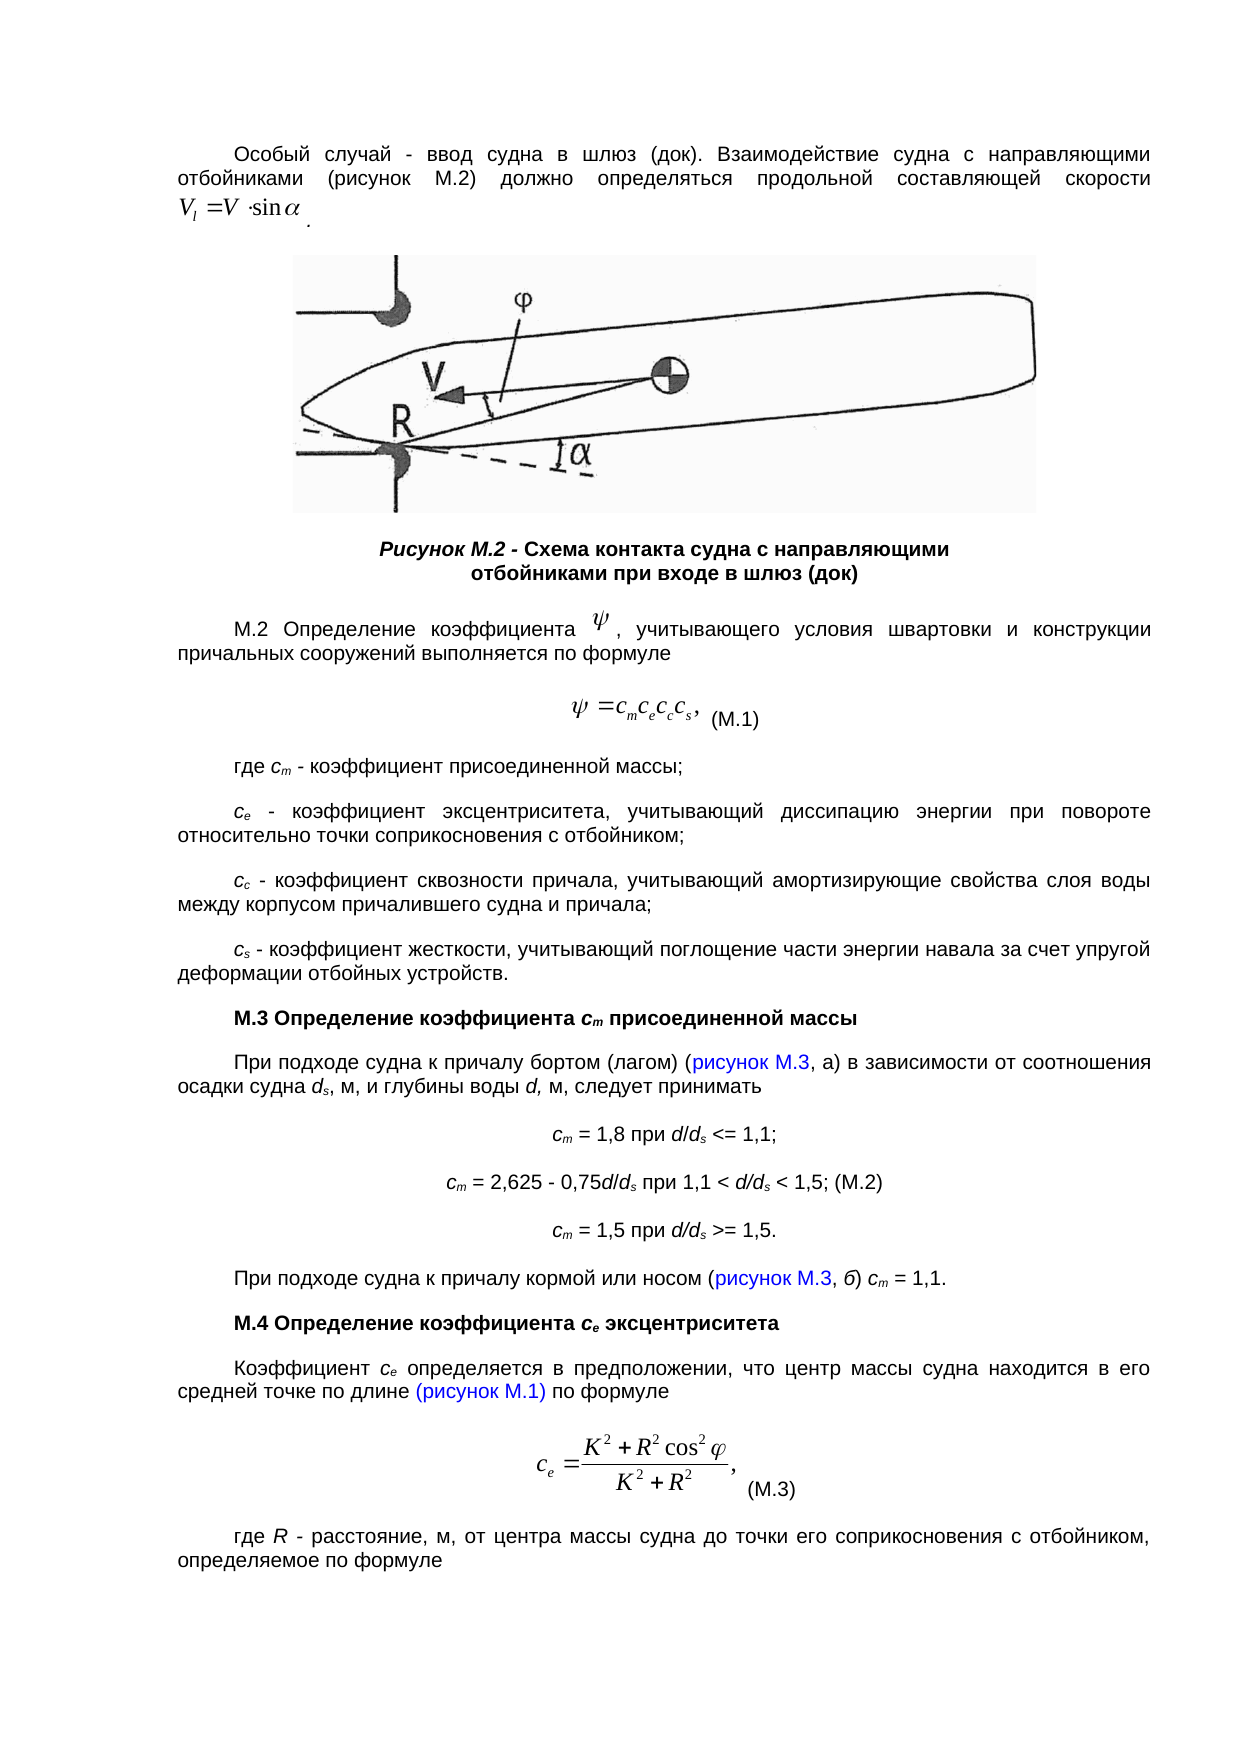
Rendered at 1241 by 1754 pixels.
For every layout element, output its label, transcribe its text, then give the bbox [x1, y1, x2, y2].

text где cm - коэффициент присоединенной массы; [177, 754, 1152, 778]
text ce - коэффициент эксцентриситета, учитывающий диссипацию энергии при повороте относительно точки соприкосновения с отбойником; [177, 799, 1152, 847]
text Рисунок М.2 - Схема контакта судна с направляющими [177, 537, 1152, 561]
text М.4 Определение коэффициента ce эксцентриситета [177, 1311, 1152, 1334]
text При подходе судна к причалу бортом (лагом) (рисунок М.3, а) в зависимости от соотношения осадки судна ds, м, и глубины воды d, м, следует принимать [177, 1050, 1152, 1098]
text Коэффициент ce определяется в предположении, что центр массы судна находится в его средней точке по длине (рисунок М.1) по формуле [177, 1355, 1152, 1403]
text М.2 Определение коэффициента , учитывающего условия швартовки и конструкции причальных сооружений выполняется по формуле [177, 609, 1152, 664]
text cs - коэффициент жесткости, учитывающий поглощение части энергии навала за счет упругой деформации отбойных устройств. [177, 937, 1152, 984]
picture [292, 255, 1037, 513]
text Особый случай - ввод судна в шлюз (док). Взаимодействие судна с направляющими отбойниками (рисунок М.2) должно определяться продольной составляющей скорости . [177, 142, 1152, 232]
text (М.3) [177, 1427, 1152, 1500]
text отбойниками при входе в шлюз (док) [177, 561, 1152, 585]
text cm = 2,625 - 0,75d/ds при 1,1 < d/ds < 1,5; (М.2) [177, 1170, 1152, 1194]
text cс - коэффициент сквозности причала, учитывающий амортизирующие свойства слоя воды между корпусом причалившего судна и причала; [177, 868, 1152, 916]
text где R - расстояние, м, от центра массы судна до точки его соприкосновения с отбойником, определяемое по формуле [177, 1524, 1152, 1572]
text cm = 1,5 при d/ds >= 1,5. [177, 1218, 1152, 1242]
text При подходе судна к причалу кормой или носом (рисунок М.3, б) cm = 1,1. [177, 1266, 1152, 1290]
text (М.1) [177, 688, 1152, 730]
text cm = 1,8 при d/ds <= 1,1; [177, 1122, 1152, 1146]
text М.3 Определение коэффициента cm присоединенной массы [177, 1005, 1152, 1029]
